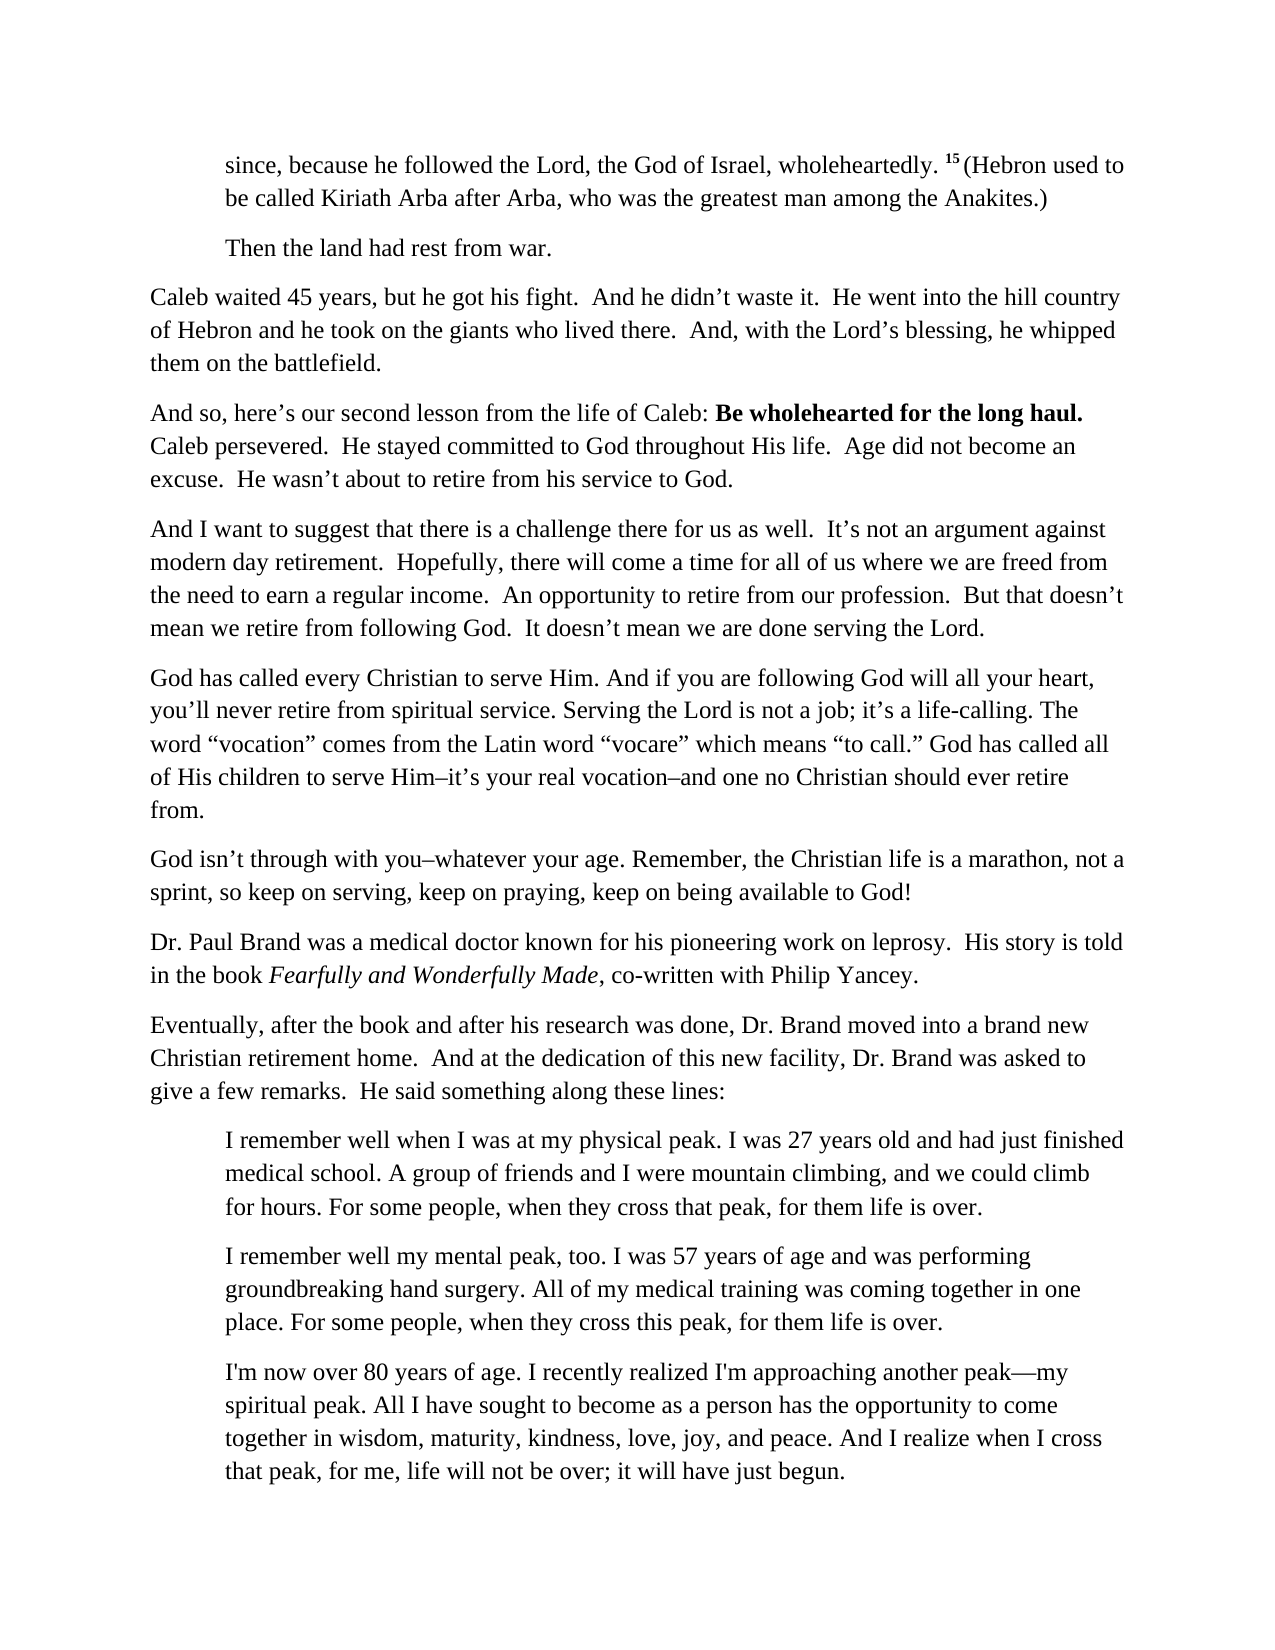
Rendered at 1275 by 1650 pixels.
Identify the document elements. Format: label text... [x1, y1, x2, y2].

text Eventually, after the book and after his research was done, Dr. Brand moved into a brand new Christian retirement home. And at the dedication of this new facility, Dr. Brand was asked to give a few remarks. He said something along these lines: [150, 1010, 1125, 1104]
text Dr. Paul Brand was a medical doctor known for his pioneering work on leprosy. His story is told in the book Fearfully and Wonderfully Made, co-written with Philip Yancey. [150, 927, 1125, 989]
text And so, here’s our second lesson from the life of Caleb: Be wholehearted for the long haul. Caleb persevered. He stayed committed to God throughout His life. Age did not become an excuse. He wasn’t about to retire from his service to God. [150, 398, 1125, 493]
text God has called every Christian to serve Him. And if you are following God will all your heart, you’ll never retire from spiritual service. Serving the Lord is not a job; it’s a life-calling. The word “vocation” comes from the Latin word “vocare” which means “to call.” God has called all of His children to serve Him–it’s your real vocation–and one no Christian should ever retire from. [150, 663, 1125, 823]
text God isn’t through with you–whatever your age. Remember, the Christian life is a marathon, not a sprint, so keep on serving, keep on praying, keep on being available to God! [150, 844, 1125, 906]
text I remember well my mental peak, too. I was 57 years of age and was performing groundbreaking hand surgery. All of my medical training was coming together in one place. For some people, when they cross this peak, for them life is over. [225, 1241, 1125, 1336]
text Then the land had rest from war. [150, 233, 1125, 261]
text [225, 150, 1125, 212]
text I remember well when I was at my physical peak. I was 27 years old and had just finished medical school. A group of friends and I were mountain climbing, and we could climb for hours. For some people, when they cross that peak, for them life is over. [225, 1126, 1125, 1220]
text And I want to suggest that there is a challenge there for us as well. It’s not an argument against modern day retirement. Hopefully, there will come a time for all of us where we are freed from the need to earn a regular income. An opportunity to retire from our profession. But that doesn’t mean we retire from following God. It doesn’t mean we are done serving the Lord. [150, 514, 1125, 642]
text Caleb waited 45 years, but he got his fight. And he didn’t waste it. He went into the hill country of Hebron and he took on the giants who lived there. And, with the Lord’s blessing, he whipped them on the battlefield. [150, 282, 1125, 377]
text I'm now over 80 years of age. I recently realized I'm approaching another peak—my spiritual peak. All I have sought to become as a person has the opportunity to come together in wisdom, maturity, kindness, love, joy, and peace. And I realize when I cross that peak, for me, life will not be over; it will have just begun. [225, 1357, 1125, 1485]
